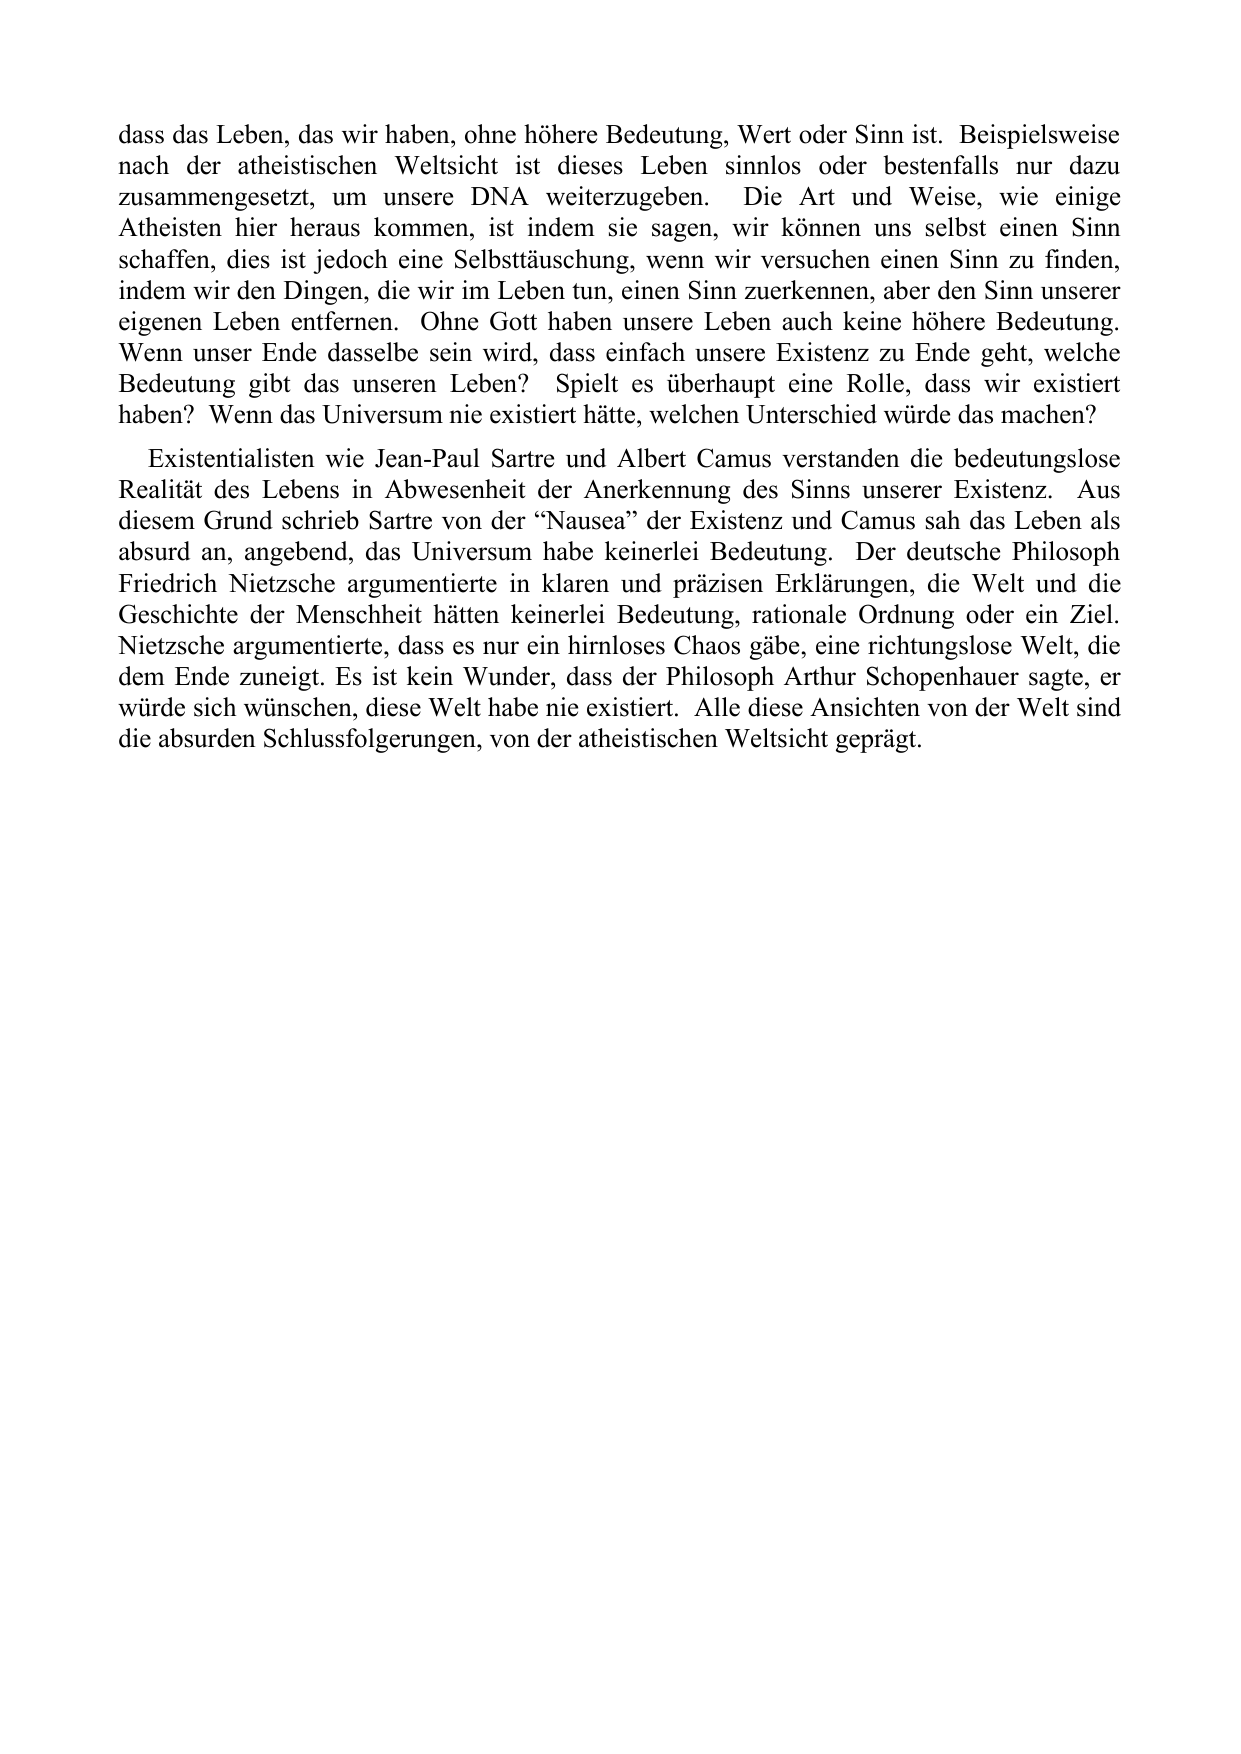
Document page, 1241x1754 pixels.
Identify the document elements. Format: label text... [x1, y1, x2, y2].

text Existentialisten wie Jean-Paul Sartre und Albert Camus verstanden die bedeutungslose Realität des Lebens in Abwesenheit der Anerkennung des Sinns unserer Existenz. Aus diesem Grund schrieb Sartre von der “Nausea” der Existenz und Camus sah das Leben als absurd an, angebend, das Universum habe keinerlei Bedeutung. Der deutsche Philosoph Friedrich Nietzsche argumentierte in klaren und präzisen Erklärungen, die Welt und die Geschichte der Menschheit hätten keinerlei Bedeutung, rationale Ordnung oder ein Ziel. Nietzsche argumentierte, dass es nur ein hirnloses Chaos gäbe, eine richtungslose Welt, die dem Ende zuneigt. Es ist kein Wunder, dass der Philosoph Arthur Schopenhauer sagte, er würde sich wünschen, diese Welt habe nie existiert. Alle diese Ansichten von der Welt sind die absurden Schlussfolgerungen, von der atheistischen Weltsicht geprägt. [118, 442, 1122, 753]
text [118, 118, 1122, 429]
